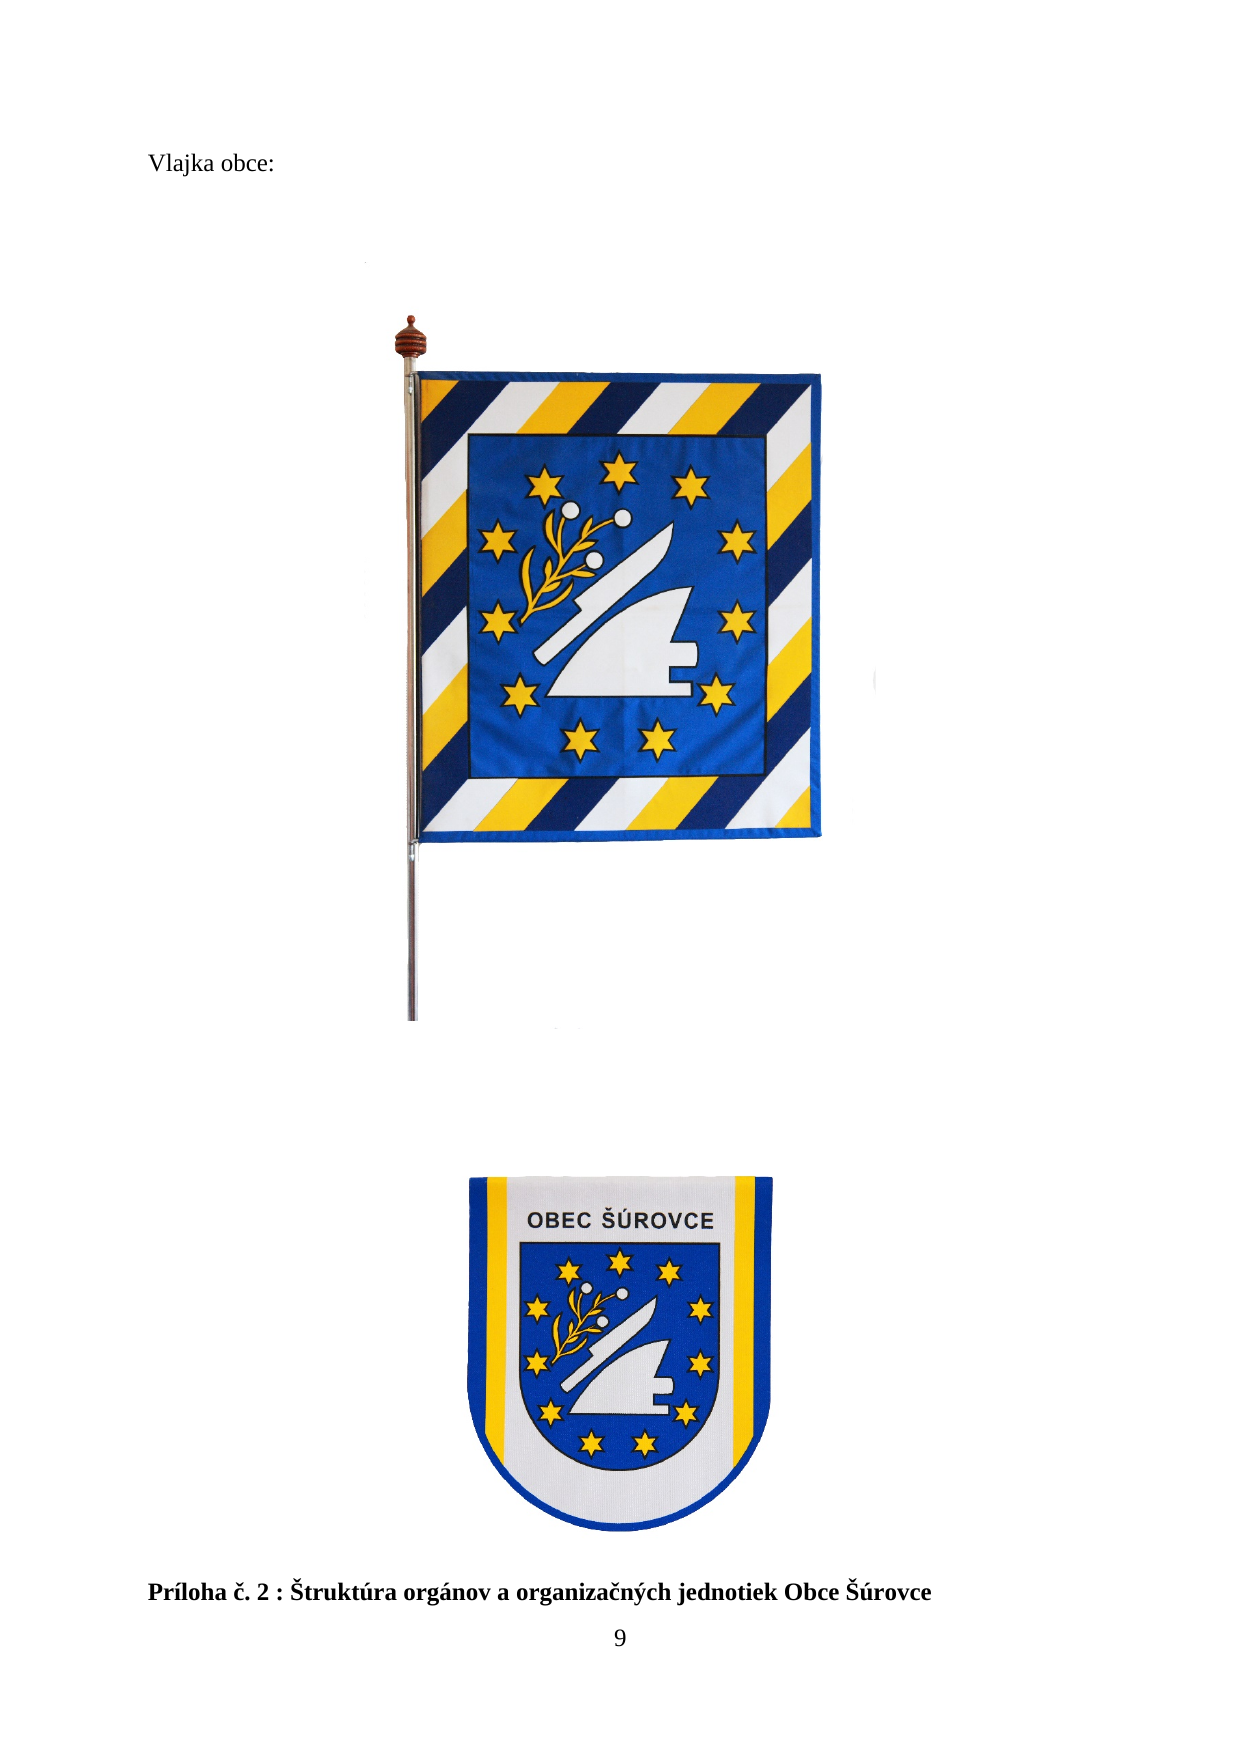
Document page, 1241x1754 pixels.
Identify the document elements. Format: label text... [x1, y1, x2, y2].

picture [364, 262, 876, 1029]
text Príloha č. 2 : Štruktúra orgánov a organizačných jednotiek Obce Šúrovce [148, 1577, 1093, 1606]
picture [417, 1143, 823, 1549]
text Vlajka obce: [148, 148, 1093, 176]
